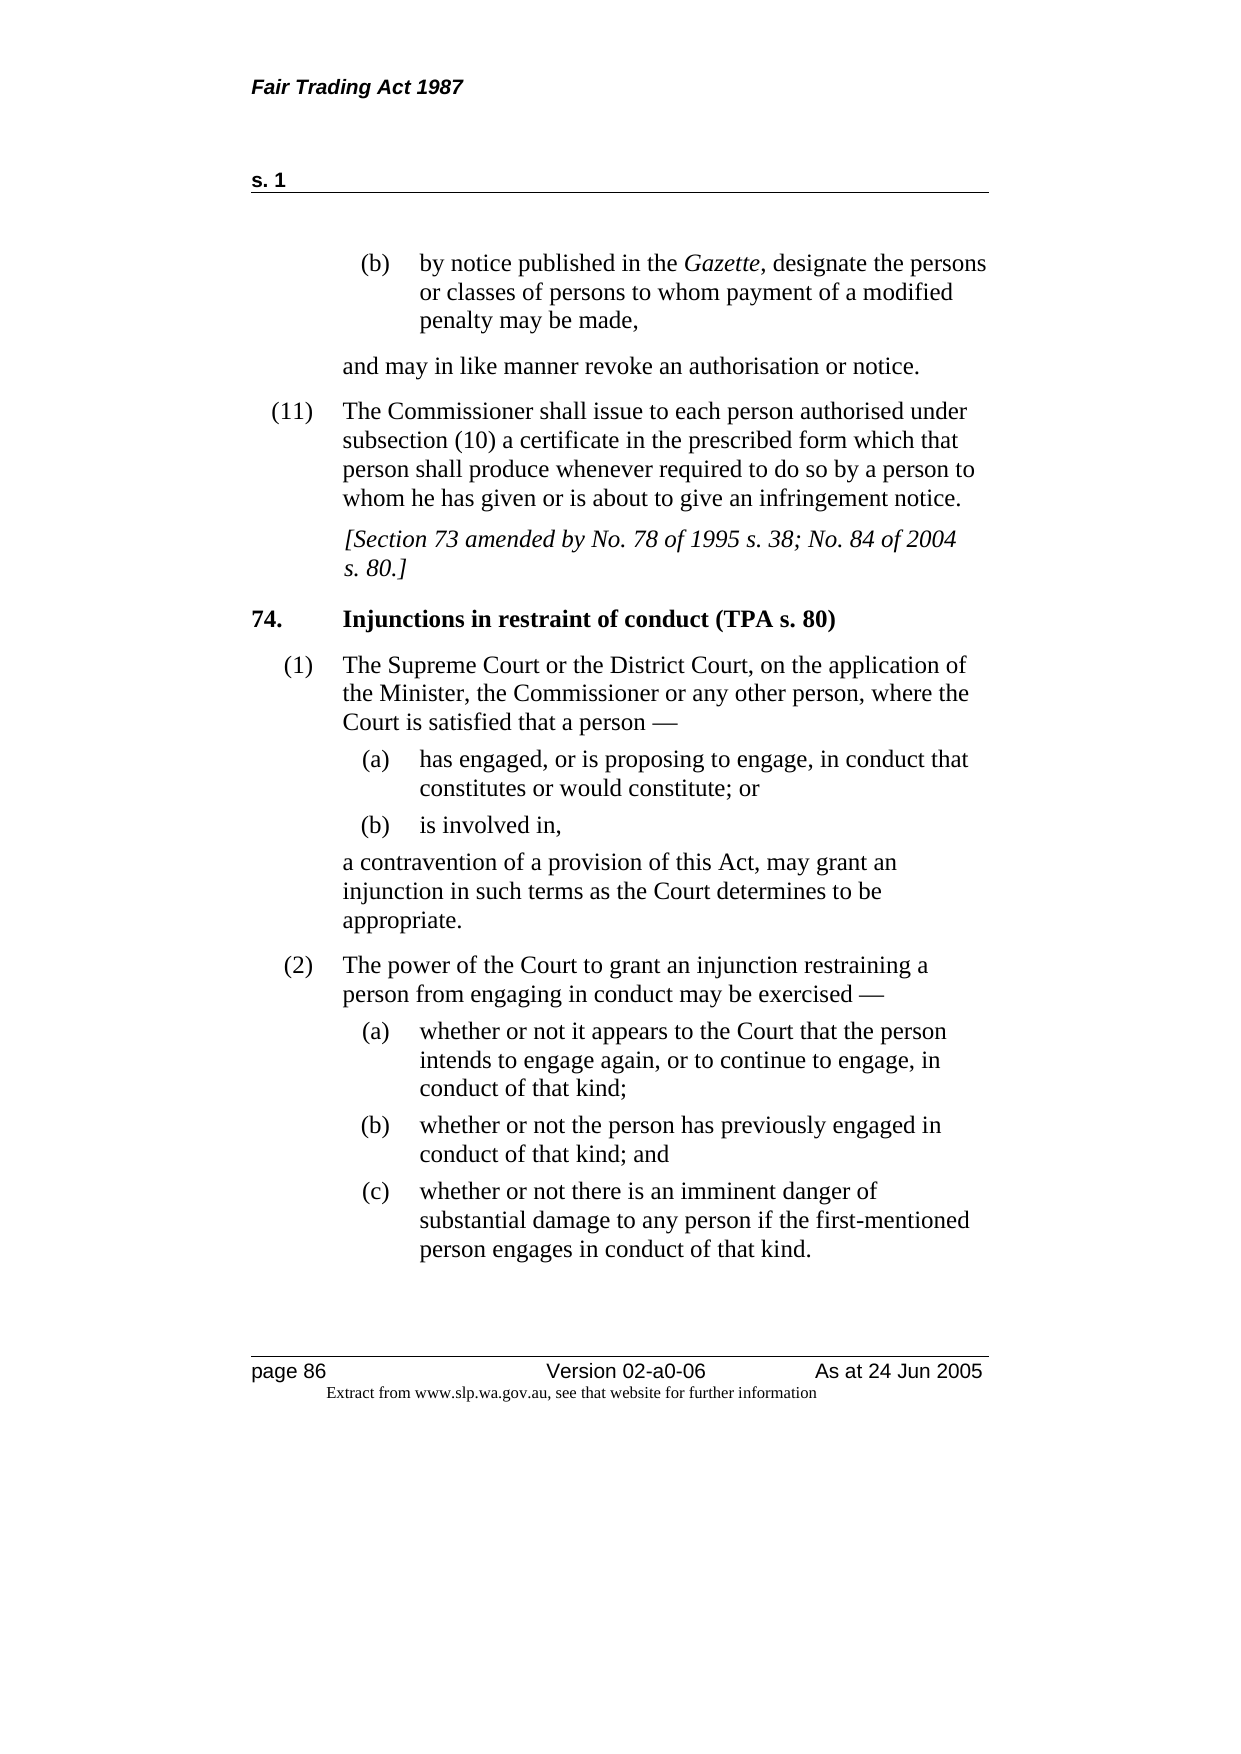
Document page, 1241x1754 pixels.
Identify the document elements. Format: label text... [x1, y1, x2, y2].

text a contravention of a provision of this Act, may grant an injunction in such terms as the Court determines to be appropriate. [251, 847, 989, 933]
text (a) has engaged, or is proposing to engage, in conduct that constitutes or would constitute; or [251, 744, 989, 802]
text (a) whether or not it appears to the Court that the person intends to engage again, or to continue to engage, in conduct of that kind; [251, 1016, 989, 1102]
text and may in like manner revoke an authorisation or notice. [251, 351, 989, 380]
text (b) is involved in, [251, 810, 989, 839]
text (11) The Commissioner shall issue to each person authorised under subsection (10) a certificate in the prescribed form which that person shall produce whenever required to do so by a person to whom he has given or is about to give an infringement notice. [251, 396, 989, 511]
text (b) by notice published in the Gazette, designate the persons or classes of persons to whom payment of a modified penalty may be made, [251, 248, 989, 334]
text (2) The power of the Court to grant an injunction restraining a person from engaging in conduct may be exercised — [251, 950, 989, 1008]
text [Section 73 amended by No. 78 of 1995 s. 38; No. 84 of 2004 s. 80.] [251, 524, 989, 581]
subtitle 74. Injunctions in restraint of conduct (TPA s. 80) [251, 604, 989, 633]
text (b) whether or not the person has previously engaged in conduct of that kind; and [251, 1111, 989, 1168]
text (1) The Supreme Court or the District Court, on the application of the Minister, the Commissioner or any other person, where the Court is satisfied that a person — [251, 650, 989, 736]
text (c) whether or not there is an imminent danger of substantial damage to any person if the first-mentioned person engages in conduct of that kind. [251, 1176, 989, 1263]
